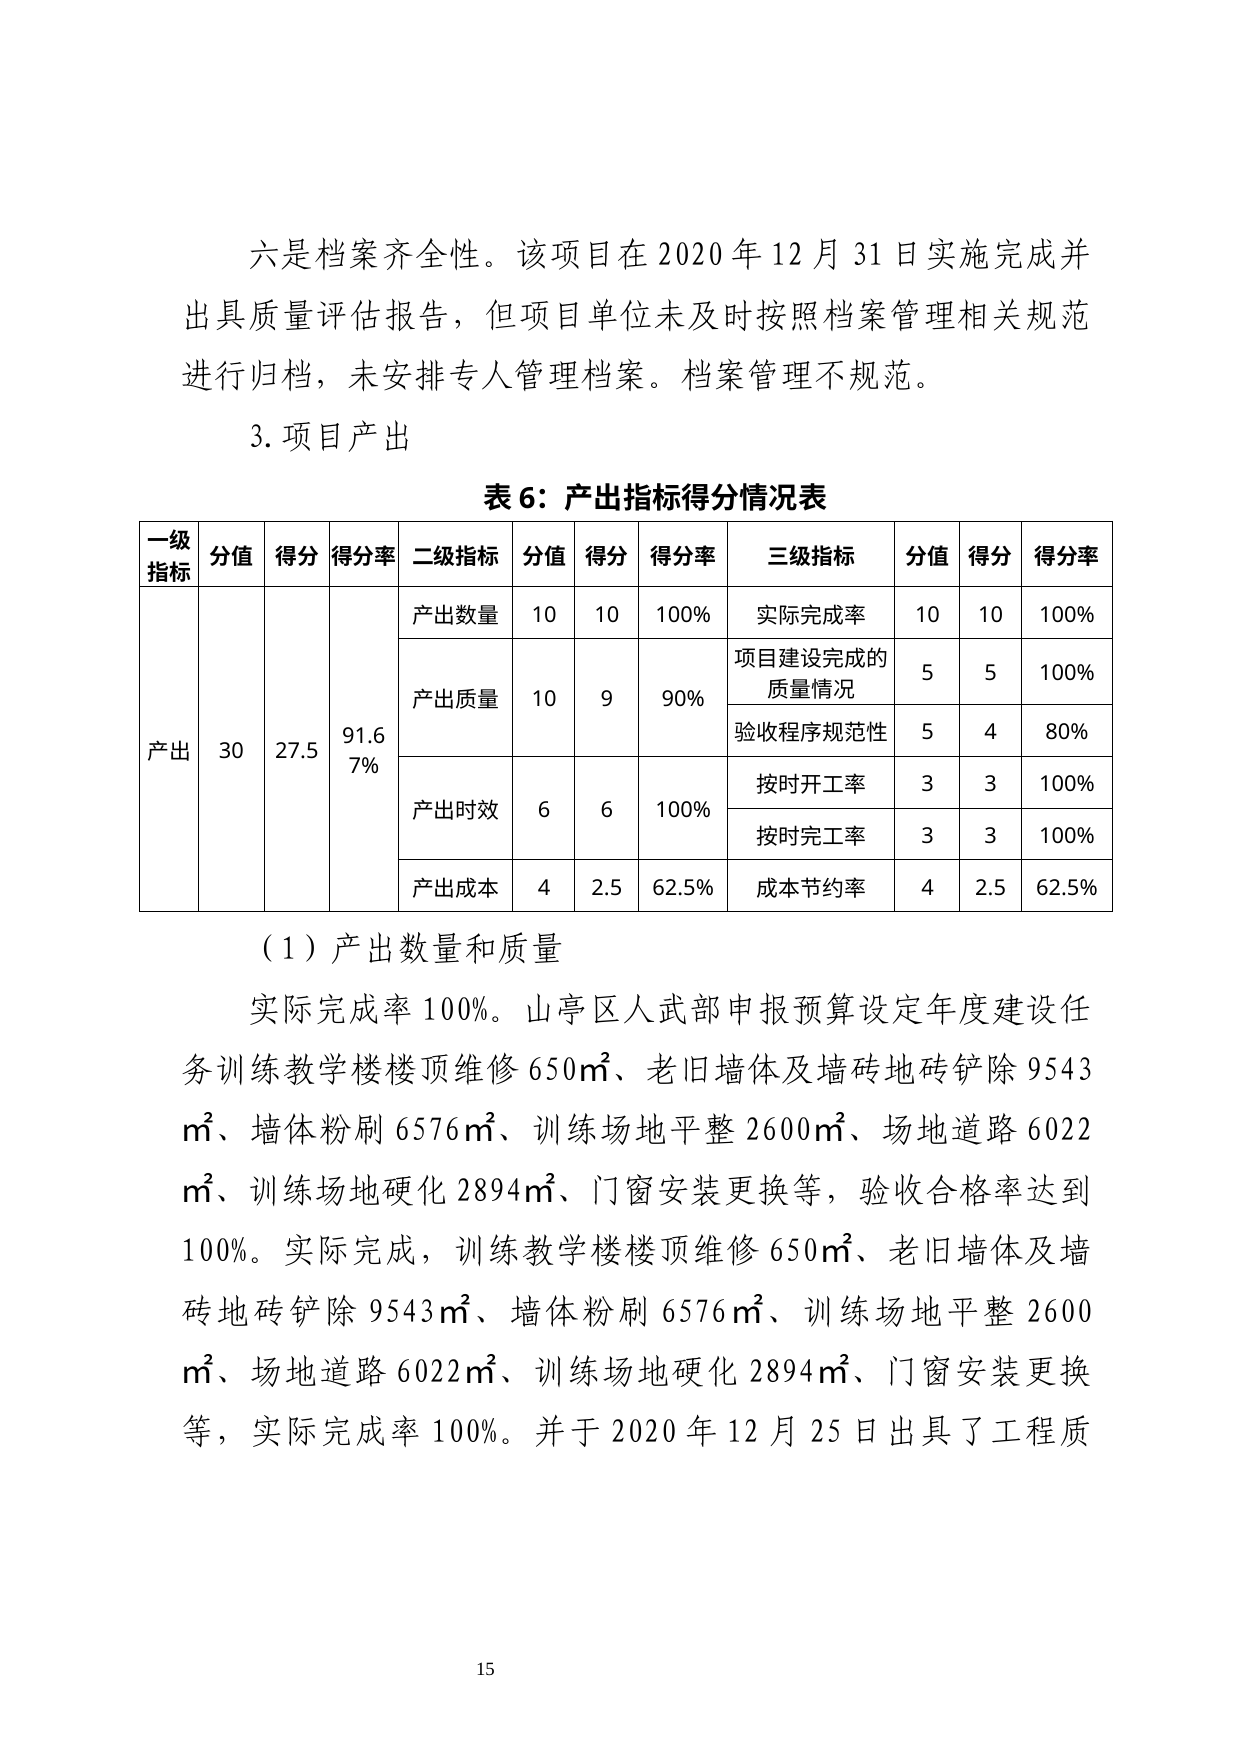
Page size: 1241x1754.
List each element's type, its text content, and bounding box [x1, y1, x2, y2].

table_cell 产出成本 [399, 860, 512, 911]
text 表6：产出指标得分情况表 [159, 460, 1092, 521]
table_cell 3 [960, 809, 1021, 859]
table_cell 10 [513, 587, 574, 638]
table_cell 4 [960, 705, 1021, 756]
table_header 得分率 [1022, 522, 1112, 586]
table_cell 10 [513, 639, 574, 756]
table_cell 产出时效 [399, 757, 512, 859]
table_cell 100% [1022, 757, 1112, 808]
table_header 三级指标 [728, 522, 894, 586]
table_header 分值 [513, 522, 574, 586]
table_cell 91.67% [330, 587, 398, 911]
table_header 得分率 [330, 522, 398, 586]
table_header 得分 [960, 522, 1021, 586]
table_cell 实际完成率 [728, 587, 894, 638]
table_cell 5 [895, 639, 959, 704]
table_cell 100% [639, 587, 727, 638]
table_cell 6 [575, 757, 638, 859]
table_cell 2.5 [575, 860, 638, 911]
text 六是档案齐全性。该项目在2020年12月31日实施完成并出具质量评估报告，但项目单位未及时按照档案管理相关规范进行归档，未安排专人管理档案。档案管理不规范。 [180, 218, 1092, 400]
text （1）产出数量和质量 [180, 912, 1092, 973]
table_cell 按时完工率 [728, 809, 894, 859]
table_cell 90% [639, 639, 727, 756]
table_cell 3 [895, 809, 959, 859]
table_cell 项目建设完成的质量情况 [728, 639, 894, 704]
table_cell 62.5% [639, 860, 727, 911]
table_cell 6 [513, 757, 574, 859]
table_cell 30 [199, 587, 264, 911]
table_cell 100% [1022, 587, 1112, 638]
table_cell 4 [513, 860, 574, 911]
table_header 得分率 [639, 522, 727, 586]
table_header 得分 [265, 522, 329, 586]
table_cell 3 [960, 757, 1021, 808]
table_cell 10 [575, 587, 638, 638]
table_cell 9 [575, 639, 638, 756]
table_cell 2.5 [960, 860, 1021, 911]
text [180, 973, 1092, 1456]
table_cell 5 [960, 639, 1021, 704]
table_cell 100% [1022, 639, 1112, 704]
table_header 得分 [575, 522, 638, 586]
table_cell 100% [1022, 809, 1112, 859]
table_cell 62.5% [1022, 860, 1112, 911]
table_cell 按时开工率 [728, 757, 894, 808]
table_cell 验收程序规范性 [728, 705, 894, 756]
table_cell 5 [895, 705, 959, 756]
table_cell 产出数量 [399, 587, 512, 638]
table_cell 27.5 [265, 587, 329, 911]
table_header 一级指标 [140, 522, 198, 586]
table_cell 10 [895, 587, 959, 638]
table_cell 产出 [140, 587, 198, 911]
table_header 二级指标 [399, 522, 512, 586]
table_header 分值 [895, 522, 959, 586]
table_cell 产出质量 [399, 639, 512, 756]
table_header 分值 [199, 522, 264, 586]
table_cell 3 [895, 757, 959, 808]
text 3.项目产出 [180, 400, 1092, 460]
table_cell 10 [960, 587, 1021, 638]
table_cell 80% [1022, 705, 1112, 756]
table_cell 4 [895, 860, 959, 911]
table_cell 100% [639, 757, 727, 859]
table_cell 成本节约率 [728, 860, 894, 911]
